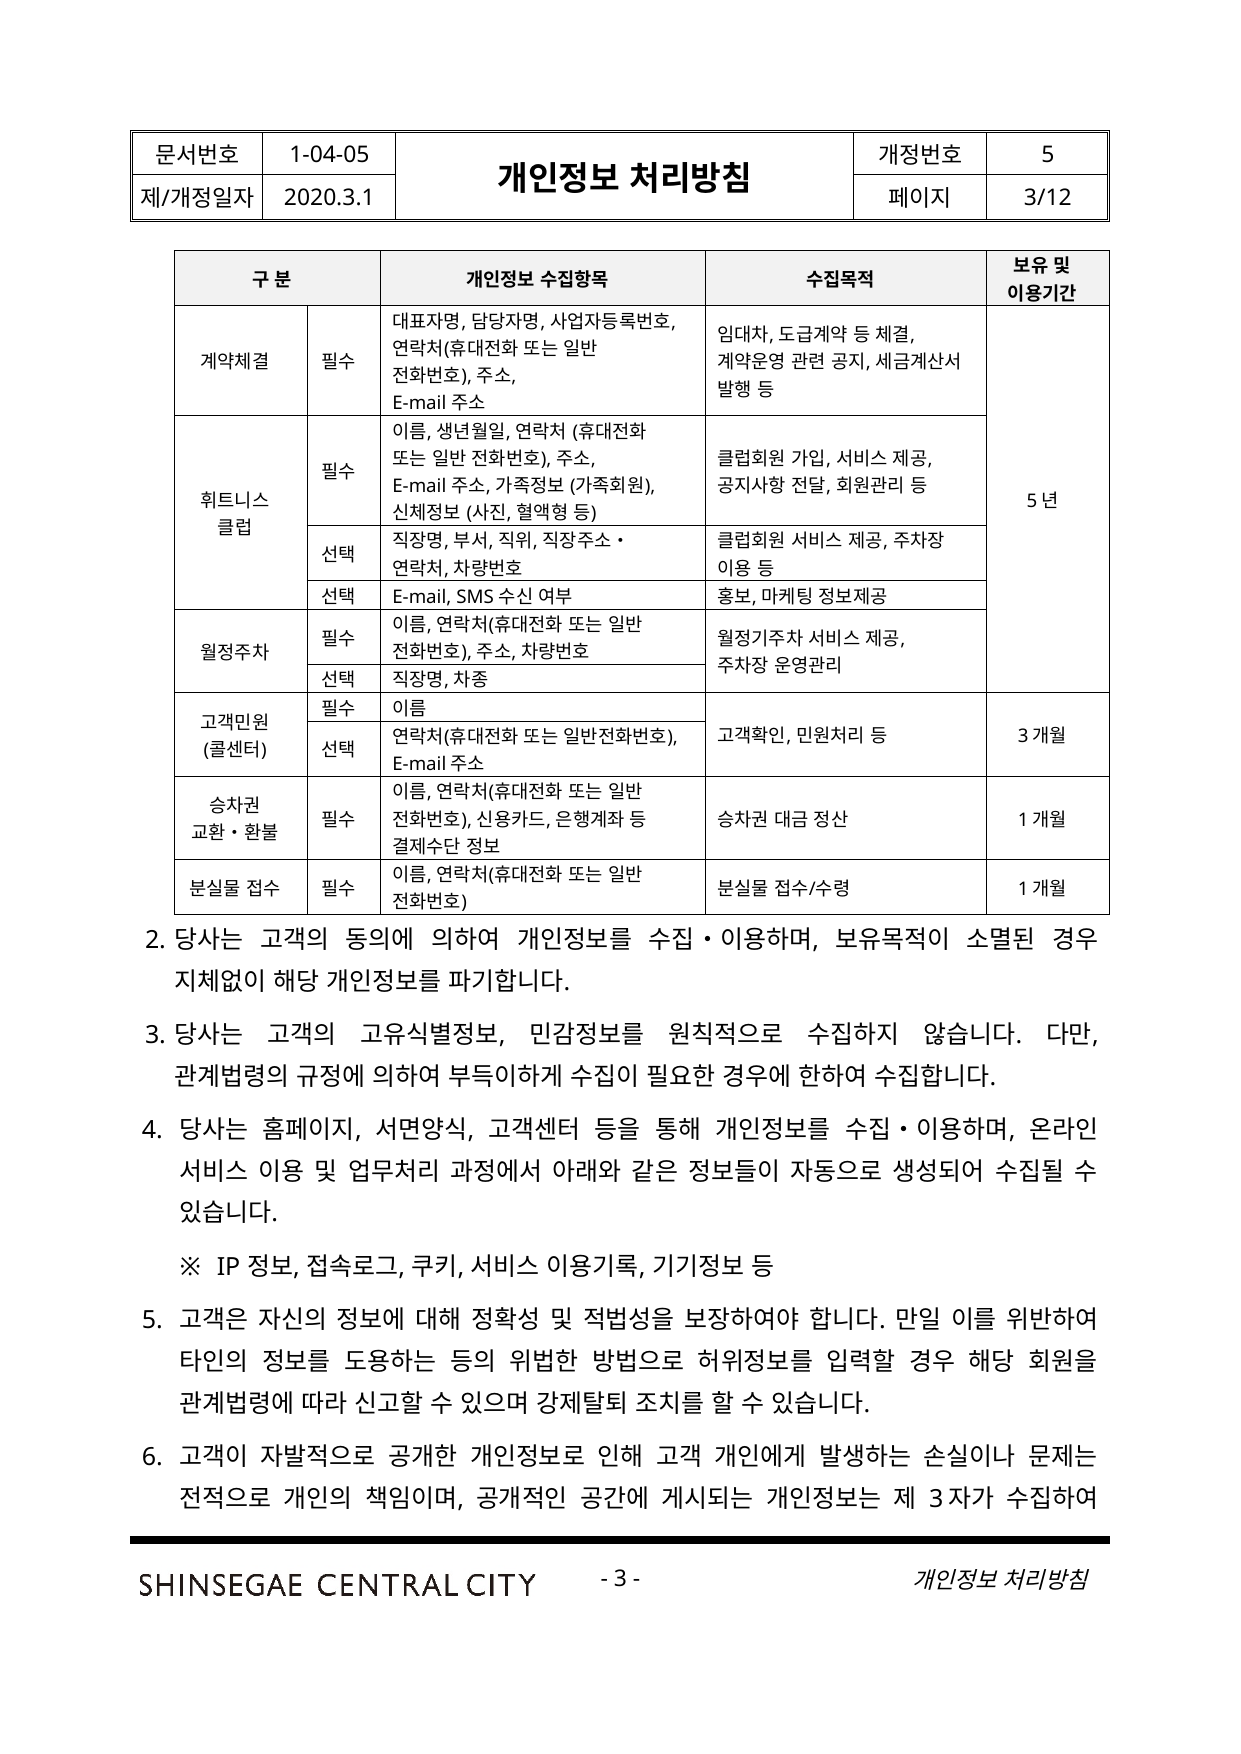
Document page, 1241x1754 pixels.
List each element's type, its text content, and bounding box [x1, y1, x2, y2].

table_cell 필수 [308, 860, 380, 914]
table_header 개인정보 수집항목 [381, 251, 705, 305]
table_cell 승차권 대금 정산 [706, 777, 986, 858]
table_cell 연락처(휴대전화 또는 일반전화번호), E-mail주소 [381, 722, 705, 776]
table_cell 선택 [308, 581, 380, 609]
list IP 정보, 접속로그, 쿠키, 서비스 이용기록, 기기정보 등 [179, 1242, 1098, 1284]
table_cell E-mail, SMS 수신 여부 [381, 581, 705, 609]
table_cell 이름 [381, 693, 705, 721]
table_cell 1개월 [987, 860, 1109, 914]
table_cell 클럽회원 가입, 서비스 제공, 공지사항 전달, 회원관리 등 [706, 416, 986, 525]
table_header 보유 및 이용기간 [987, 251, 1109, 305]
table_cell 직장명, 부서, 직위, 직장주소・연락처, 차량번호 [381, 526, 705, 580]
list 당사는 고객의 동의에 의하여 개인정보를 수집・이용하며, 보유목적이 소멸된 경우 지체없이 해당 개인정보를 파기합니다. [145, 915, 1098, 998]
table_cell 직장명, 차종 [381, 665, 705, 692]
table_cell 선택 [308, 526, 380, 580]
table_cell 선택 [308, 665, 380, 692]
table_header 수집목적 [706, 251, 986, 305]
table_cell 클럽회원 서비스 제공, 주차장 이용 등 [706, 526, 986, 580]
table_cell 휘트니스 클럽 [175, 416, 307, 609]
table_cell 이름, 생년월일, 연락처 (휴대전화 또는 일반 전화번호), 주소, E-mail 주소, 가족정보 (가족회원), 신체정보 (사진, 혈액형 등) [381, 416, 705, 525]
list 고객은 자신의 정보에 대해 정확성 및 적법성을 보장하여야 합니다. 만일 이를 위반하여 타인의 정보를 도용하는 등의 위법한 방법으로 허위정보를 입력할 경우 해당 회원을 관계법령에 따라 신고할 수 있으며 강제탈퇴 조치를 할 수 있습니다. [142, 1295, 1098, 1420]
table_cell 필수 [308, 693, 380, 721]
table_header 구 분 [175, 251, 380, 305]
table_cell 홍보, 마케팅 정보제공 [706, 581, 986, 609]
picture [140, 1565, 536, 1602]
table_cell 3개월 [987, 693, 1109, 776]
table_cell 고객확인, 민원처리 등 [706, 693, 986, 776]
table_cell 선택 [308, 722, 380, 776]
table_cell 월정주차 [175, 610, 307, 692]
table_cell 고객민원 (콜센터) [175, 693, 307, 776]
list 당사는 홈페이지, 서면양식, 고객센터 등을 통해 개인정보를 수집・이용하며, 온라인 서비스 이용 및 업무처리 과정에서 아래와 같은 정보들이 자동으로 생성되어 수집될 수 있습니다. [142, 1105, 1098, 1230]
table_cell 월정기주차 서비스 제공, 주차장 운영관리 [706, 610, 986, 692]
table_cell 필수 [308, 416, 380, 525]
table_cell 필수 [308, 777, 380, 858]
table_cell 계약체결 [175, 306, 307, 415]
table_cell 이름, 연락처(휴대전화 또는 일반 전화번호), 주소, 차량번호 [381, 610, 705, 664]
table_cell 이름, 연락처(휴대전화 또는 일반 전화번호) [381, 860, 705, 914]
list 고객이 자발적으로 공개한 개인정보로 인해 고객 개인에게 발생하는 손실이나 문제는 전적으로 개인의 책임이며, 공개적인 공간에 게시되는 개인정보는 제 3자가 수집하여 무단으로 사용할 수 있고, 이로인해 예기치 않은 피해가 발생할 수 있음을 인지하시기 바랍니다. [142, 1432, 1098, 1516]
list 당사는 고객의 고유식별정보, 민감정보를 원칙적으로 수집하지 않습니다. 다만, 관계법령의 규정에 의하여 부득이하게 수집이 필요한 경우에 한하여 수집합니다. [145, 1010, 1098, 1093]
table_cell 분실물 접수 [175, 860, 307, 914]
table_cell 1개월 [987, 777, 1109, 858]
table_cell 5년 [987, 306, 1109, 692]
table_cell 임대차, 도급계약 등 체결, 계약운영 관련 공지, 세금계산서 발행 등 [706, 306, 986, 415]
table_cell 승차권 교환・환불 [175, 777, 307, 858]
table_cell 필수 [308, 306, 380, 415]
table_cell 필수 [308, 610, 380, 664]
table_cell 대표자명, 담당자명, 사업자등록번호, 연락처(휴대전화 또는 일반 전화번호), 주소, E-mail 주소 [381, 306, 705, 415]
table_cell 분실물 접수/수령 [706, 860, 986, 914]
table_cell 이름, 연락처(휴대전화 또는 일반 전화번호), 신용카드, 은행계좌 등 결제수단 정보 [381, 777, 705, 858]
